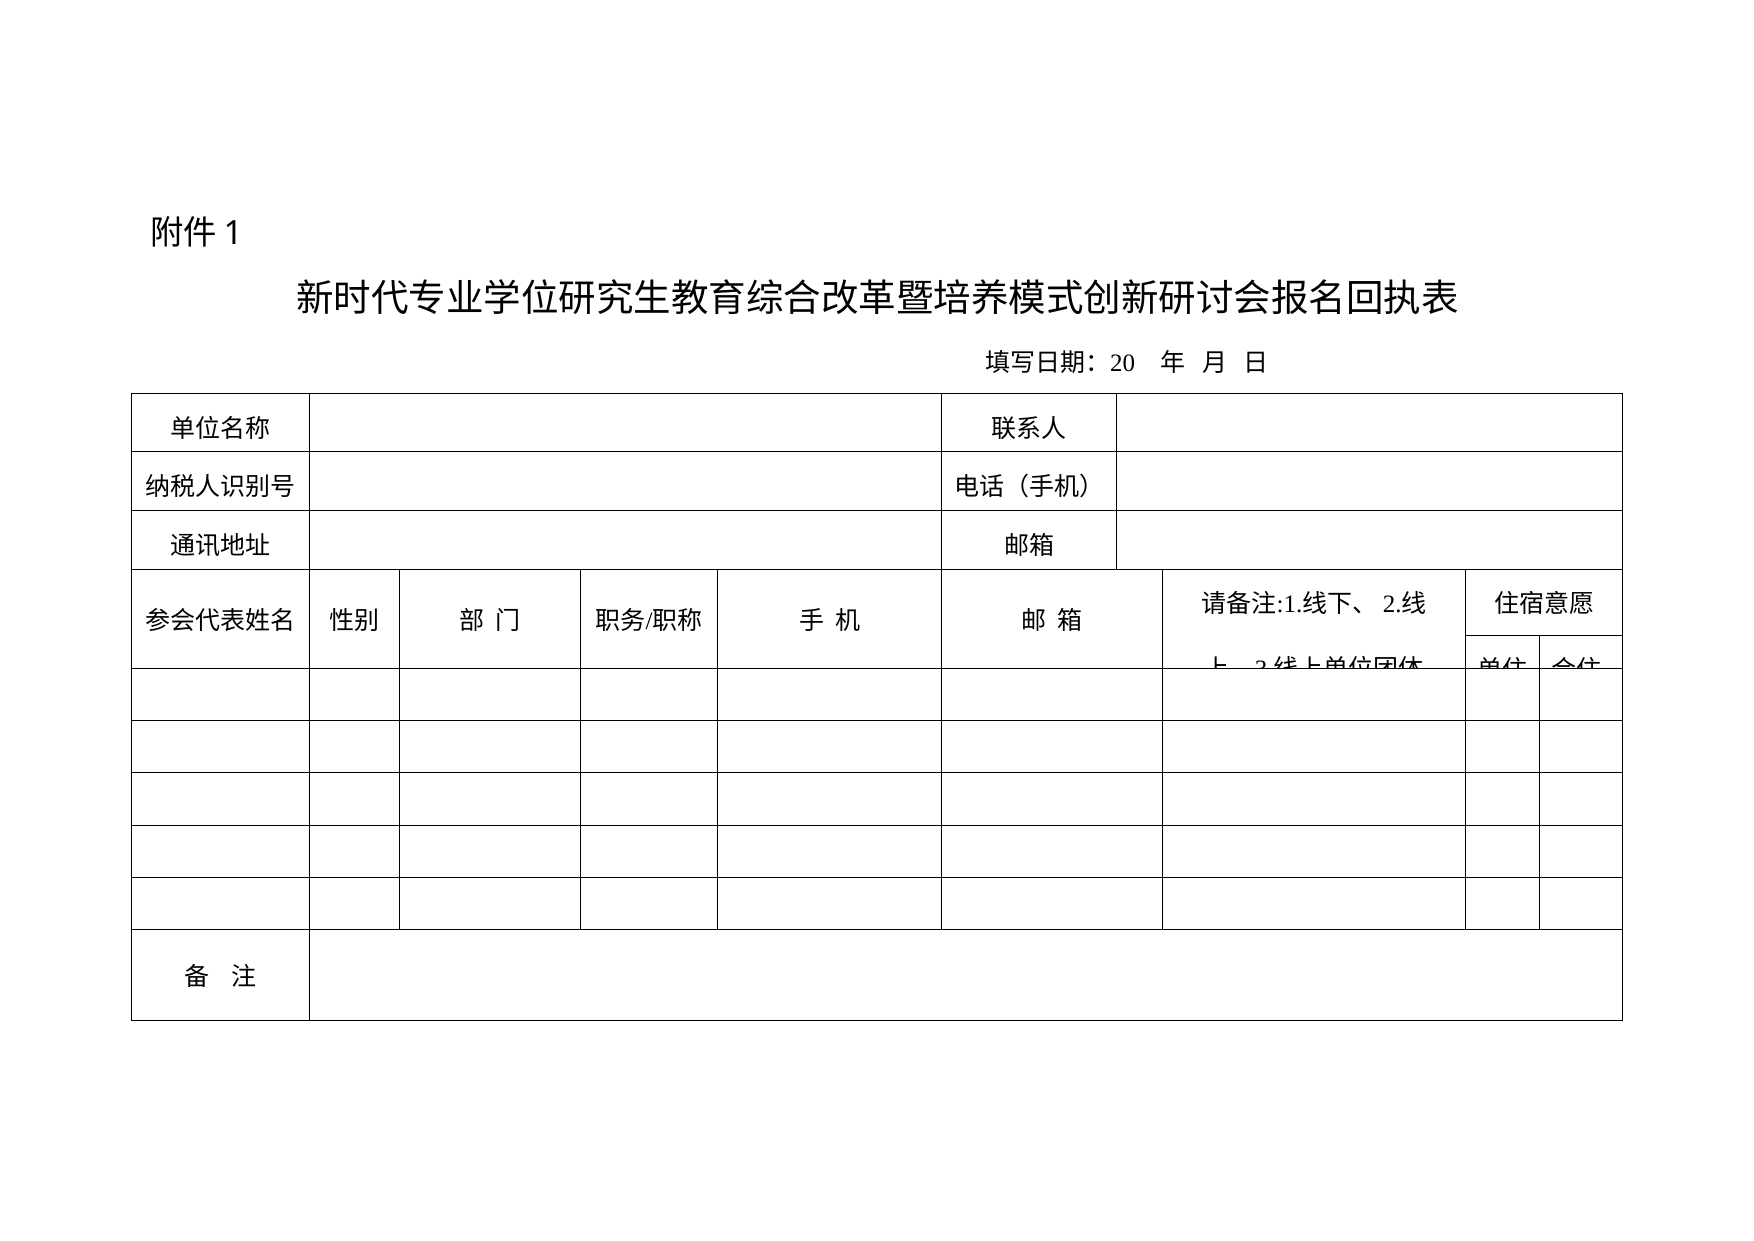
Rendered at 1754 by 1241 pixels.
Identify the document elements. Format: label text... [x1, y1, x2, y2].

table_cell [718, 826, 941, 877]
table_cell 参会代表姓名 [132, 570, 309, 668]
table_cell 单住 [1466, 636, 1539, 668]
table_cell 备 注 [132, 930, 309, 1020]
table_cell [1540, 721, 1622, 772]
table_cell [942, 669, 1162, 720]
table_cell 手 机 [718, 570, 941, 668]
table_cell [132, 826, 309, 877]
table_cell [1540, 669, 1622, 720]
table_cell 合住 [1540, 636, 1622, 668]
table_cell [1163, 773, 1465, 824]
table_header [1117, 394, 1622, 451]
table_cell [310, 930, 1622, 1020]
table_cell [718, 669, 941, 720]
table_cell [1163, 721, 1465, 772]
table_cell [310, 773, 399, 824]
table_cell [942, 826, 1162, 877]
table_cell [310, 878, 399, 929]
table_cell 纳税人识别号 [132, 452, 309, 510]
table_cell [400, 878, 580, 929]
table_cell [1466, 878, 1539, 929]
text 附件1 [150, 198, 1604, 263]
table_cell [1540, 878, 1622, 929]
table_cell [132, 773, 309, 824]
table_cell [942, 773, 1162, 824]
table_cell [1466, 669, 1539, 720]
table_cell [1540, 773, 1622, 824]
table_cell [1163, 826, 1465, 877]
table_cell [581, 826, 717, 877]
table_cell [132, 878, 309, 929]
table_cell [718, 773, 941, 824]
table_cell 通讯地址 [132, 511, 309, 568]
table_cell [581, 721, 717, 772]
table_cell 电话（手机） [942, 452, 1116, 510]
table_cell [1163, 878, 1465, 929]
table_cell [942, 878, 1162, 929]
text 新时代专业学位研究生教育综合改革暨培养模式创新研讨会报名回执表 [150, 263, 1604, 328]
table_cell [1466, 721, 1539, 772]
table_cell [132, 721, 309, 772]
table_cell [1117, 452, 1622, 510]
table_cell [310, 669, 399, 720]
table_cell [1466, 826, 1539, 877]
table_cell [400, 721, 580, 772]
table_cell [581, 878, 717, 929]
text 填写日期：20 年 月 日 [150, 328, 1604, 393]
table_cell [400, 669, 580, 720]
table_cell 住宿意愿 [1466, 570, 1622, 634]
table_cell 邮箱 [942, 511, 1116, 568]
table_cell [1117, 511, 1622, 568]
table_cell [310, 452, 941, 510]
table_cell [132, 669, 309, 720]
table_cell [1163, 669, 1465, 720]
table_cell [400, 826, 580, 877]
table_cell 请备注:1.线下、 2.线上、3.线上单位团体 [1163, 570, 1465, 668]
table_cell [1466, 773, 1539, 824]
table_cell 邮 箱 [942, 570, 1162, 668]
table_cell 职务/职称 [581, 570, 717, 668]
table_cell [581, 669, 717, 720]
table_cell [310, 511, 941, 568]
table_cell [310, 721, 399, 772]
table_cell [718, 721, 941, 772]
table_cell [310, 826, 399, 877]
table_cell [581, 773, 717, 824]
table_cell [718, 878, 941, 929]
table_header [310, 394, 941, 451]
table_cell 部 门 [400, 570, 580, 668]
table_header 联系人 [942, 394, 1116, 451]
table_cell [400, 773, 580, 824]
table_cell 性别 [310, 570, 399, 668]
table_cell [1540, 826, 1622, 877]
table_header 单位名称 [132, 394, 309, 451]
table_cell [942, 721, 1162, 772]
